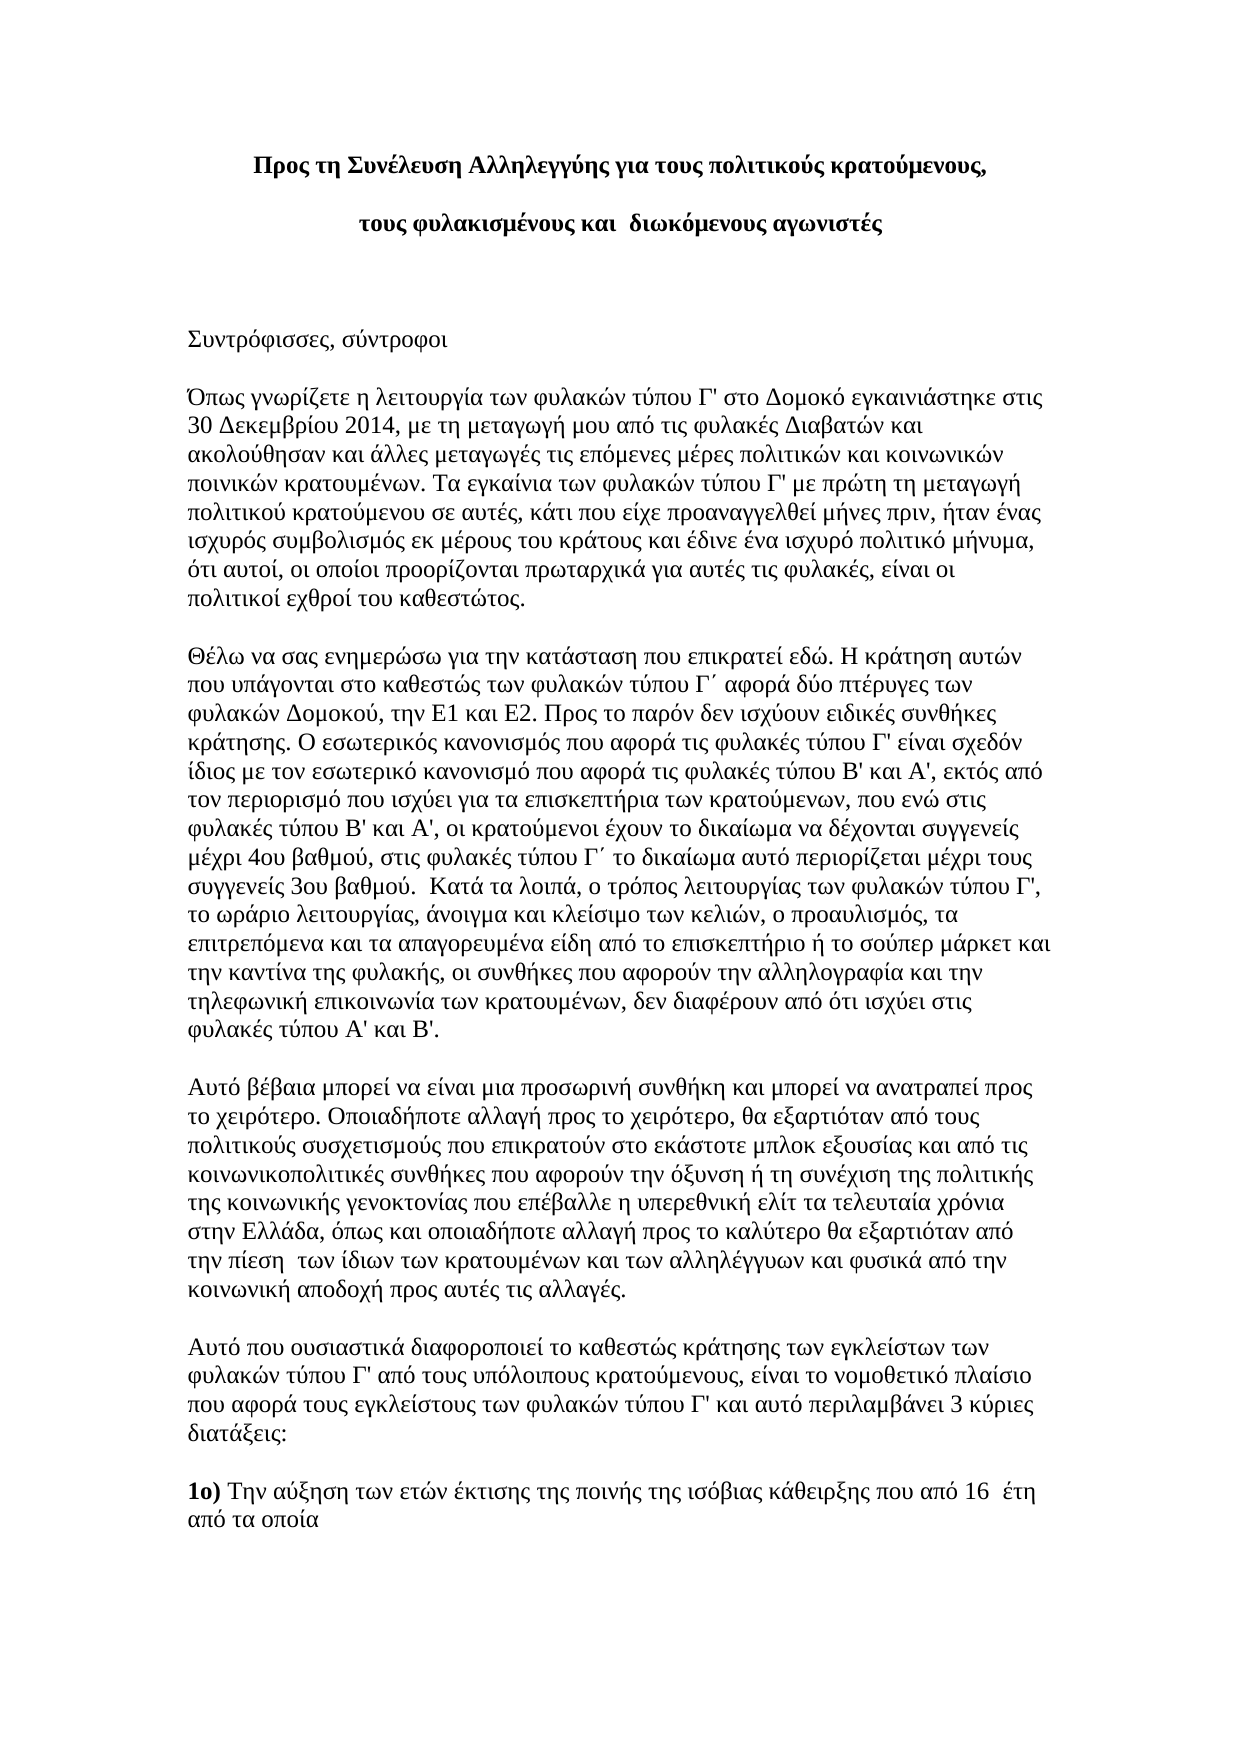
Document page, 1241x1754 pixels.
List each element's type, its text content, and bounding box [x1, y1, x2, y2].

text Αυτό που ουσιαστικά διαφοροποιεί το καθεστώς κράτησης των εγκλείστων των φυλακών τύπου Γ' από τους υπόλοιπους κρατούμενους, είναι το νομοθετικό πλαίσιο που αφορά τους εγκλείστους των φυλακών τύπου Γ' και αυτό περιλαμβάνει 3 κύριες διατάξεις: [187, 1332, 1053, 1447]
text Συντρόφισσες, σύντροφοι [187, 324, 1053, 352]
text τους φυλακισμένους και διωκόμενους αγωνιστές [187, 208, 1053, 237]
text Αυτό βέβαια μπορεί να είναι μια προσωρινή συνθήκη και μπορεί να ανατραπεί προς το χειρότερο. Οποιαδήποτε αλλαγή προς το χειρότερο, θα εξαρτιόταν από τους πολιτικούς συσχετισμούς που επικρατούν στο εκάστοτε μπλοκ εξουσίας και από τις κοινωνικοπολιτικές συνθήκες που αφορούν την όξυνση ή τη συνέχιση της πολιτικής της κοινωνικής γενοκτονίας που επέβαλλε η υπερεθνική ελίτ τα τελευταία χρόνια στην Ελλάδα, όπως και οποιαδήποτε αλλαγή προς το καλύτερο θα εξαρτιόταν από την πίεση των ίδιων των κρατουμένων και των αλληλέγγυων και φυσικά από την κοινωνική αποδοχή προς αυτές τις αλλαγές. [187, 1072, 1053, 1302]
text 1ο) Την αύξηση των ετών έκτισης της ποινής της ισόβιας κάθειρξης που από 16 έτη από τα οποία [187, 1476, 1053, 1533]
text Όπως γνωρίζετε η λειτουργία των φυλακών τύπου Γ' στο Δομοκό εγκαινιάστηκε στις 30 Δεκεμβρίου 2014, με τη μεταγωγή μου από τις φυλακές Διαβατών και ακολούθησαν και άλλες μεταγωγές τις επόμενες μέρες πολιτικών και κοινωνικών ποινικών κρατουμένων. Τα εγκαίνια των φυλακών τύπου Γ' με πρώτη τη μεταγωγή πολιτικού κρατούμενου σε αυτές, κάτι που είχε προαναγγελθεί μήνες πριν, ήταν ένας ισχυρός συμβολισμός εκ μέρους του κράτους και έδινε ένα ισχυρό πολιτικό μήνυμα, ότι αυτοί, οι οποίοι προορίζονται πρωταρχικά για αυτές τις φυλακές, είναι οι πολιτικοί εχθροί του καθεστώτος. [187, 382, 1053, 612]
text Προς τη Συνέλευση Αλληλεγγύης για τους πολιτικούς κρατούμενους, [187, 150, 1053, 179]
text Θέλω να σας ενημερώσω για την κατάσταση που επικρατεί εδώ. Η κράτηση αυτών που υπάγονται στο καθεστώς των φυλακών τύπου Γ΄ αφορά δύο πτέρυγες των φυλακών Δομοκού, την Ε1 και Ε2. Προς το παρόν δεν ισχύουν ειδικές συνθήκες κράτησης. Ο εσωτερικός κανονισμός που αφορά τις φυλακές τύπου Γ' είναι σχεδόν ίδιος με τον εσωτερικό κανονισμό που αφορά τις φυλακές τύπου Β' και Α', εκτός από τον περιορισμό που ισχύει για τα επισκεπτήρια των κρατούμενων, που ενώ στις φυλακές τύπου Β' και Α', οι κρατούμενοι έχουν το δικαίωμα να δέχονται συγγενείς μέχρι 4ου βαθμού, στις φυλακές τύπου Γ΄ το δικαίωμα αυτό περιορίζεται μέχρι τους συγγενείς 3ου βαθμού. Κατά τα λοιπά, ο τρόπος λειτουργίας των φυλακών τύπου Γ', το ωράριο λειτουργίας, άνοιγμα και κλείσιμο των κελιών, ο προαυλισμός, τα επιτρεπόμενα και τα απαγορευμένα είδη από το επισκεπτήριο ή το σούπερ μάρκετ και την καντίνα της φυλακής, οι συνθήκες που αφορούν την αλληλογραφία και την τηλεφωνική επικοινωνία των κρατουμένων, δεν διαφέρουν από ότι ισχύει στις φυλακές τύπου Α' και Β'. [187, 641, 1053, 1043]
